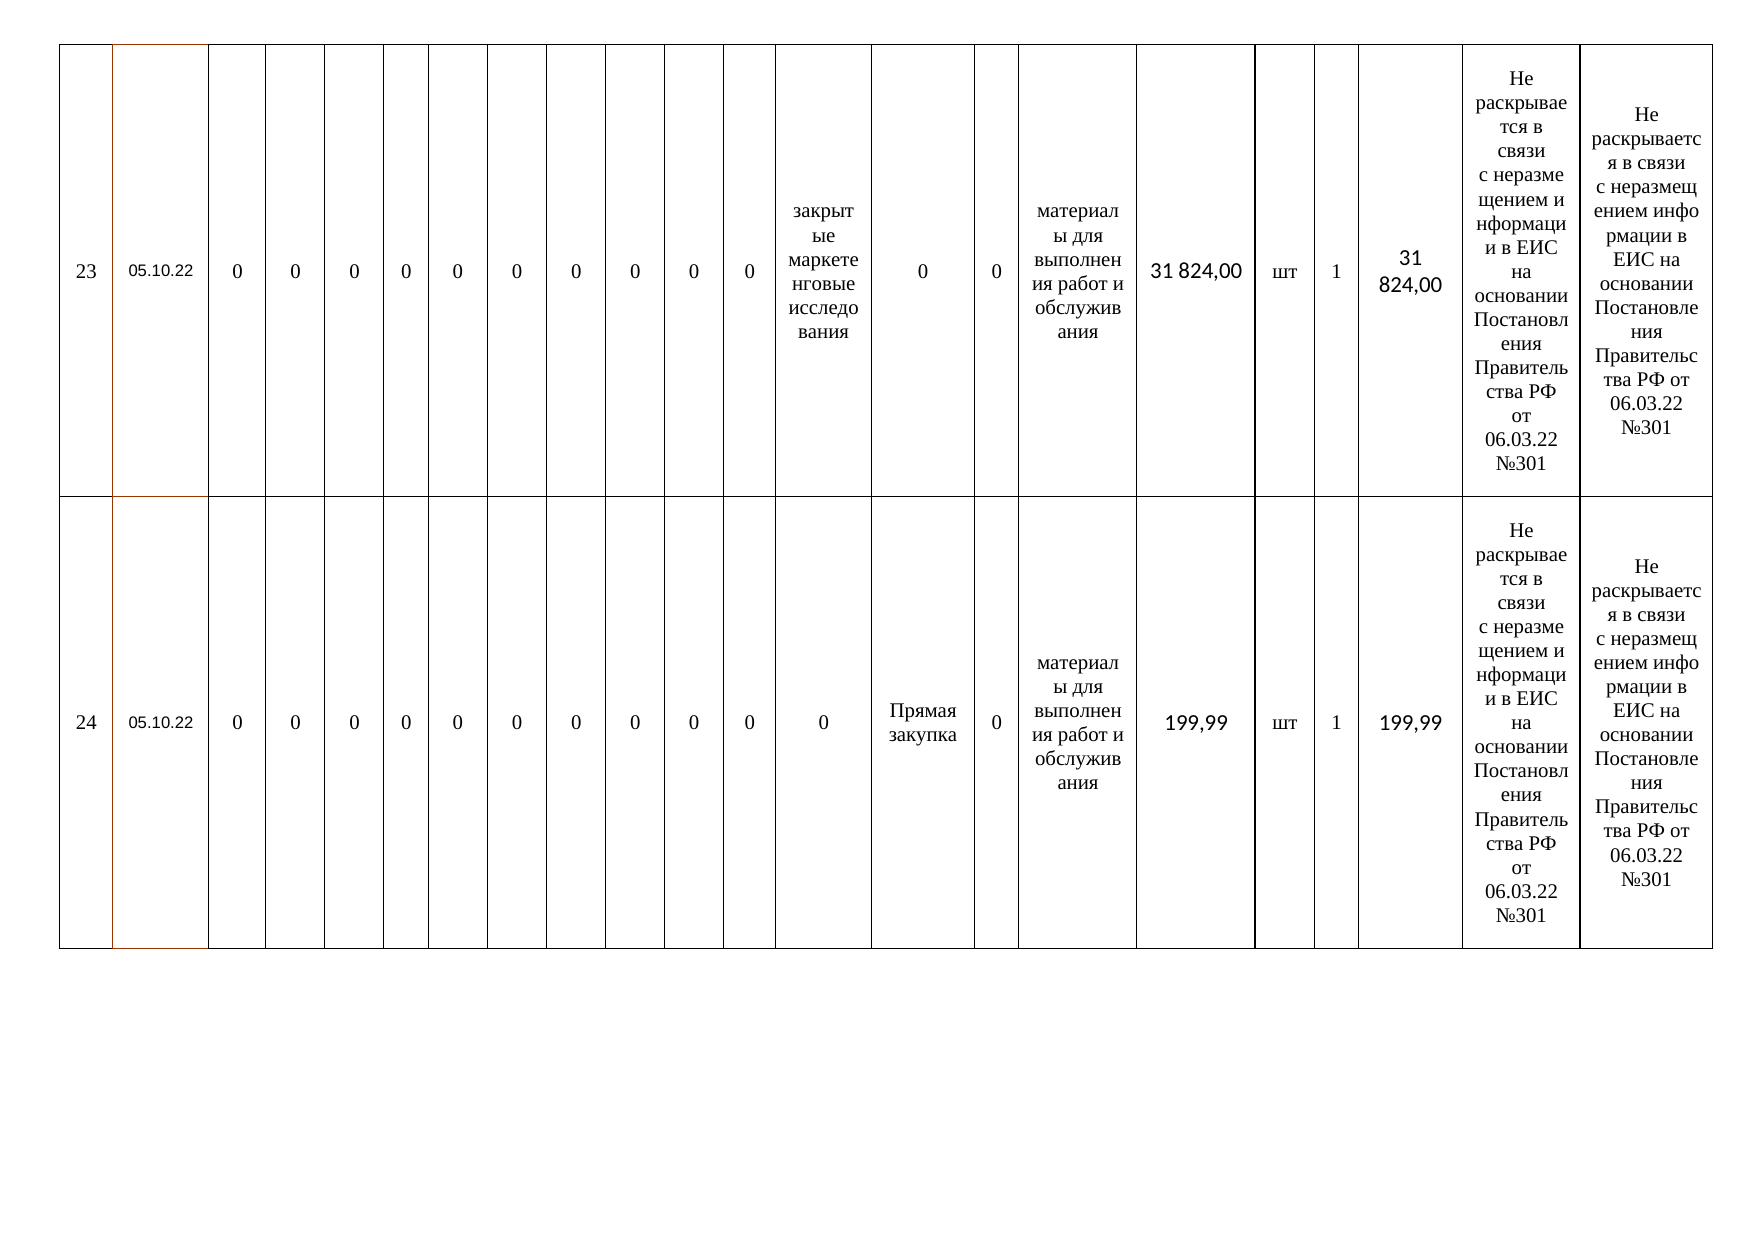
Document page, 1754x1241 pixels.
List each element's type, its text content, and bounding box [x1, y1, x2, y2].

table_cell 0 [547, 497, 605, 947]
table_cell 0 [325, 497, 383, 947]
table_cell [1463, 497, 1579, 947]
table_cell 0 [429, 45, 487, 496]
table_cell 0 [724, 45, 775, 496]
table_cell 0 [606, 497, 664, 947]
table_cell 0 [665, 45, 723, 496]
table_cell 0 [209, 45, 265, 496]
table_cell 0 [209, 497, 265, 947]
table_cell закрытые маркетенговые исследования [776, 45, 871, 496]
table_cell 0 [975, 497, 1018, 947]
table_cell 23 [60, 45, 112, 496]
table_cell 0 [975, 45, 1018, 496]
table_cell 1 [1315, 497, 1358, 947]
table_cell 24 [60, 497, 112, 947]
table_cell 0 [547, 45, 605, 496]
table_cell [1581, 45, 1712, 496]
table_cell 0 [384, 497, 428, 947]
table_cell шт [1256, 497, 1314, 947]
table_cell 199,99 [1359, 497, 1462, 947]
table_cell 0 [429, 497, 487, 947]
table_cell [1019, 45, 1136, 496]
table_cell 0 [724, 497, 775, 947]
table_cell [1019, 497, 1136, 947]
table_cell 05.10.22 [113, 497, 208, 947]
table_cell 31 824,00 [1137, 45, 1254, 496]
table_cell 0 [488, 497, 546, 947]
table_cell 0 [266, 497, 324, 947]
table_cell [1581, 497, 1712, 947]
table_cell 199,99 [1137, 497, 1254, 947]
table_cell шт [1256, 45, 1314, 496]
table_cell 0 [872, 45, 974, 496]
table_cell Прямая закупка [872, 497, 974, 947]
table_cell 0 [776, 497, 871, 947]
table_cell 0 [325, 45, 383, 496]
table_cell 0 [488, 45, 546, 496]
table_cell 05.10.22 [113, 45, 208, 496]
table_cell 0 [606, 45, 664, 496]
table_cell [1463, 45, 1579, 496]
table_cell 0 [384, 45, 428, 496]
table_cell 31 824,00 [1359, 45, 1462, 496]
table_cell 0 [266, 45, 324, 496]
table_cell 0 [665, 497, 723, 947]
table_cell 1 [1315, 45, 1358, 496]
